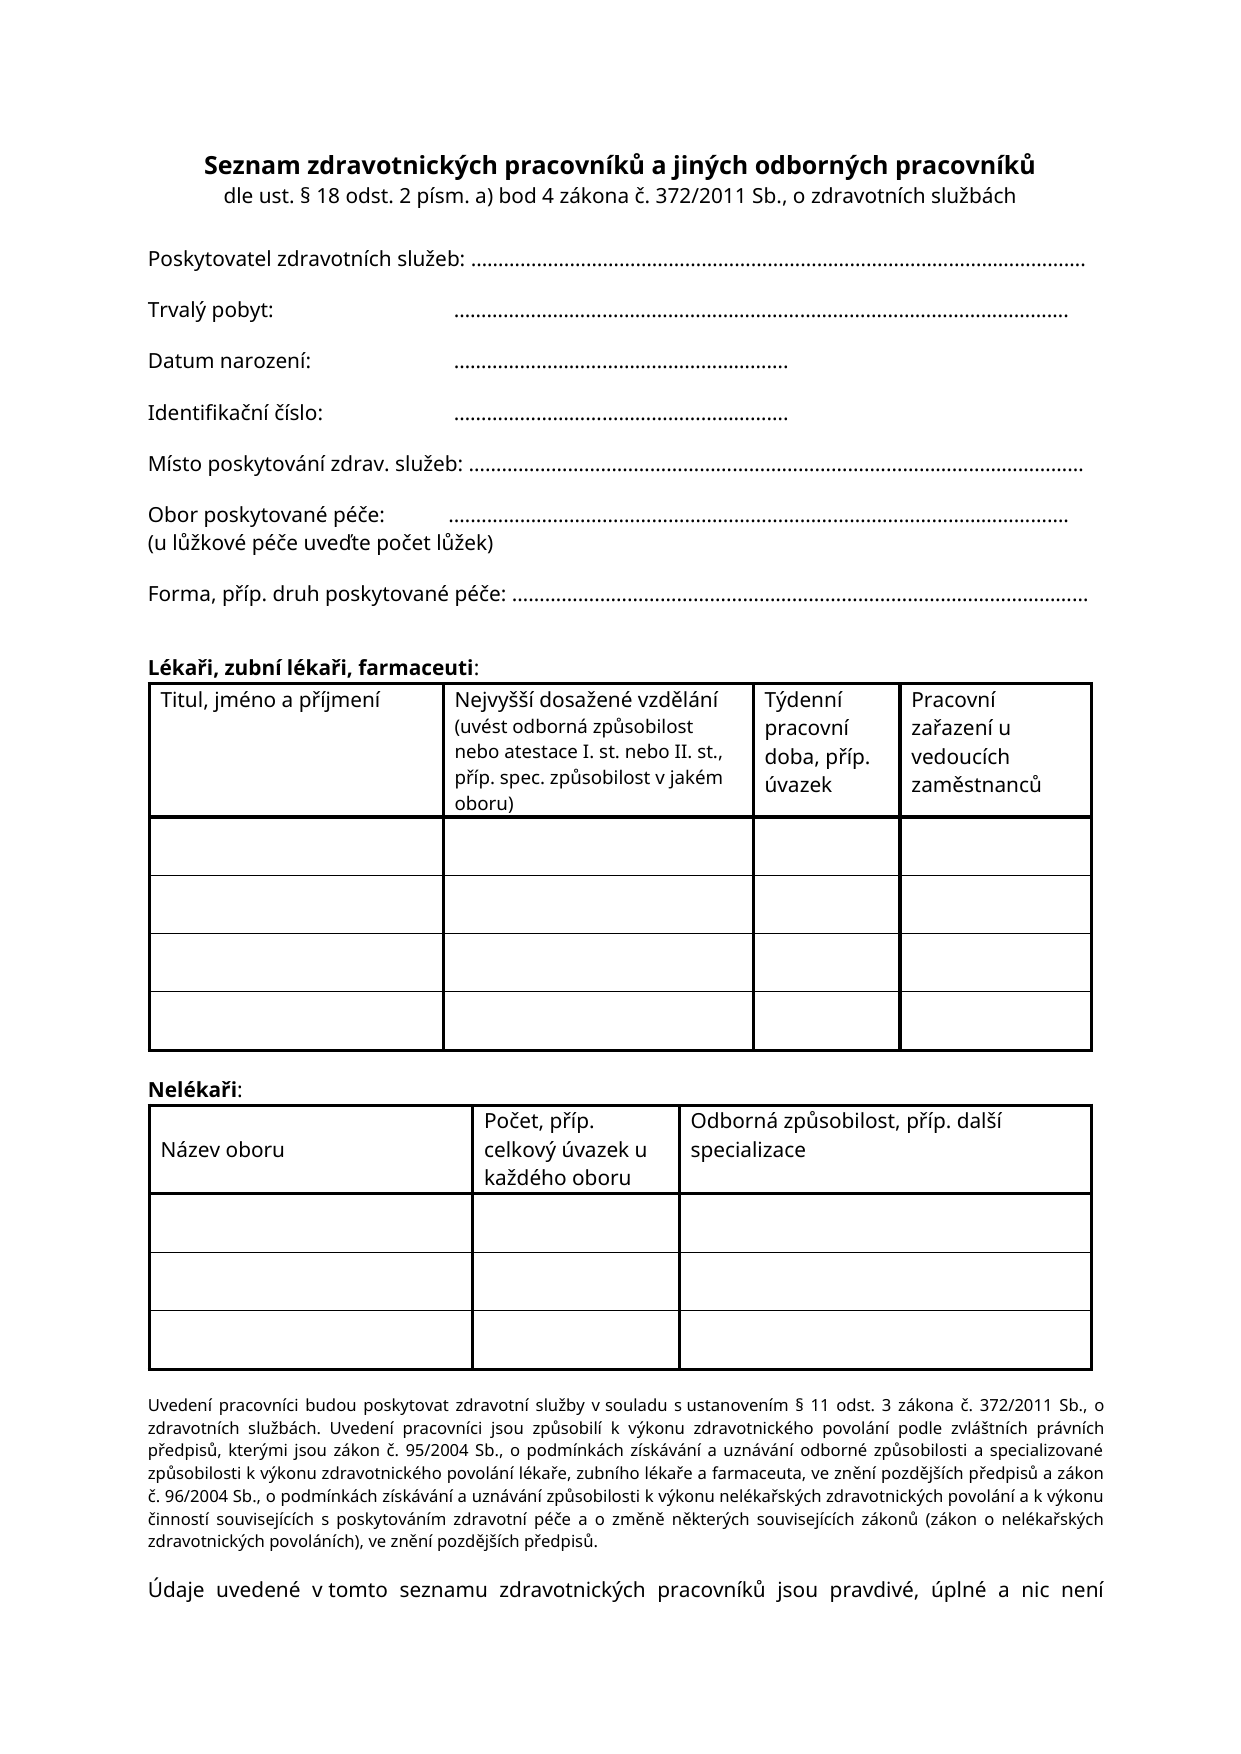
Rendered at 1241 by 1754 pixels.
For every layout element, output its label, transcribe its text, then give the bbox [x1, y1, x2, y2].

table_header Název oboru [151, 1107, 471, 1192]
table_header Odborná způsobilost, příp. další specializace [681, 1107, 1090, 1192]
table_header Nejvyšší dosažené vzdělání (uvést odborná způsobilost nebo atestace I. st. nebo II. st., příp. spec. způsobilost v jakém oboru) [445, 685, 752, 815]
table_cell [151, 1195, 471, 1252]
table_cell [151, 934, 442, 991]
text Trvalý pobyt: …………………………………………………………………………………………………. [148, 295, 1093, 324]
table_cell [755, 992, 898, 1049]
table_header Titul, jméno a příjmení [151, 685, 442, 815]
table_cell [902, 992, 1090, 1049]
text Obor poskytované péče: .…………………………………………………………………………………………………. [148, 500, 1093, 528]
table_header Pracovní zařazení u vedoucích zaměstnanců [902, 685, 1090, 815]
table_cell [151, 992, 442, 1049]
table_cell [902, 934, 1090, 991]
table_cell [151, 1253, 471, 1310]
table_cell [755, 876, 898, 933]
table_cell [151, 1311, 471, 1368]
table_cell [151, 819, 442, 875]
text Místo poskytování zdrav. služeb: ………………………………………………………………….……………………………… [148, 449, 1093, 477]
text Seznam zdravotnických pracovníků a jiných odborných pracovníků [148, 148, 1093, 182]
text Datum narození: ……………………………………………………. [148, 346, 1093, 375]
table_header Týdenní pracovní doba, příp. úvazek [755, 685, 898, 815]
text Lékaři, zubní lékaři, farmaceuti: [148, 653, 1093, 682]
table_cell [445, 876, 752, 933]
table_cell [681, 1195, 1090, 1252]
table_header Počet, příp. celkový úvazek u každého oboru [474, 1107, 678, 1192]
table_cell [445, 992, 752, 1049]
table_cell [474, 1195, 678, 1252]
table_cell [474, 1253, 678, 1310]
text dle ust. § 18 odst. 2 písm. a) bod 4 zákona č. 372/2011 Sb., o zdravotních službách [148, 182, 1093, 210]
table_cell [755, 934, 898, 991]
table_cell [474, 1311, 678, 1368]
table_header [145, 1394, 1210, 1604]
table_cell [151, 876, 442, 933]
table_cell [902, 876, 1090, 933]
text Forma, příp. druh poskytované péče: …………………………………………………………………………………………… [148, 579, 1093, 608]
text (u lůžkové péče uveďte počet lůžek) [148, 528, 1093, 557]
text Poskytovatel zdravotních služeb: …………………………………………………………………………………………………. [148, 244, 1093, 273]
table_cell [755, 819, 898, 875]
table_cell [445, 819, 752, 875]
table_cell [681, 1311, 1090, 1368]
table_cell [902, 819, 1090, 875]
table_cell [681, 1253, 1090, 1310]
text Identifikační číslo: ……………………………………………………. [148, 398, 1093, 426]
text Nelékaři: [148, 1075, 1093, 1103]
table_cell [445, 934, 752, 991]
